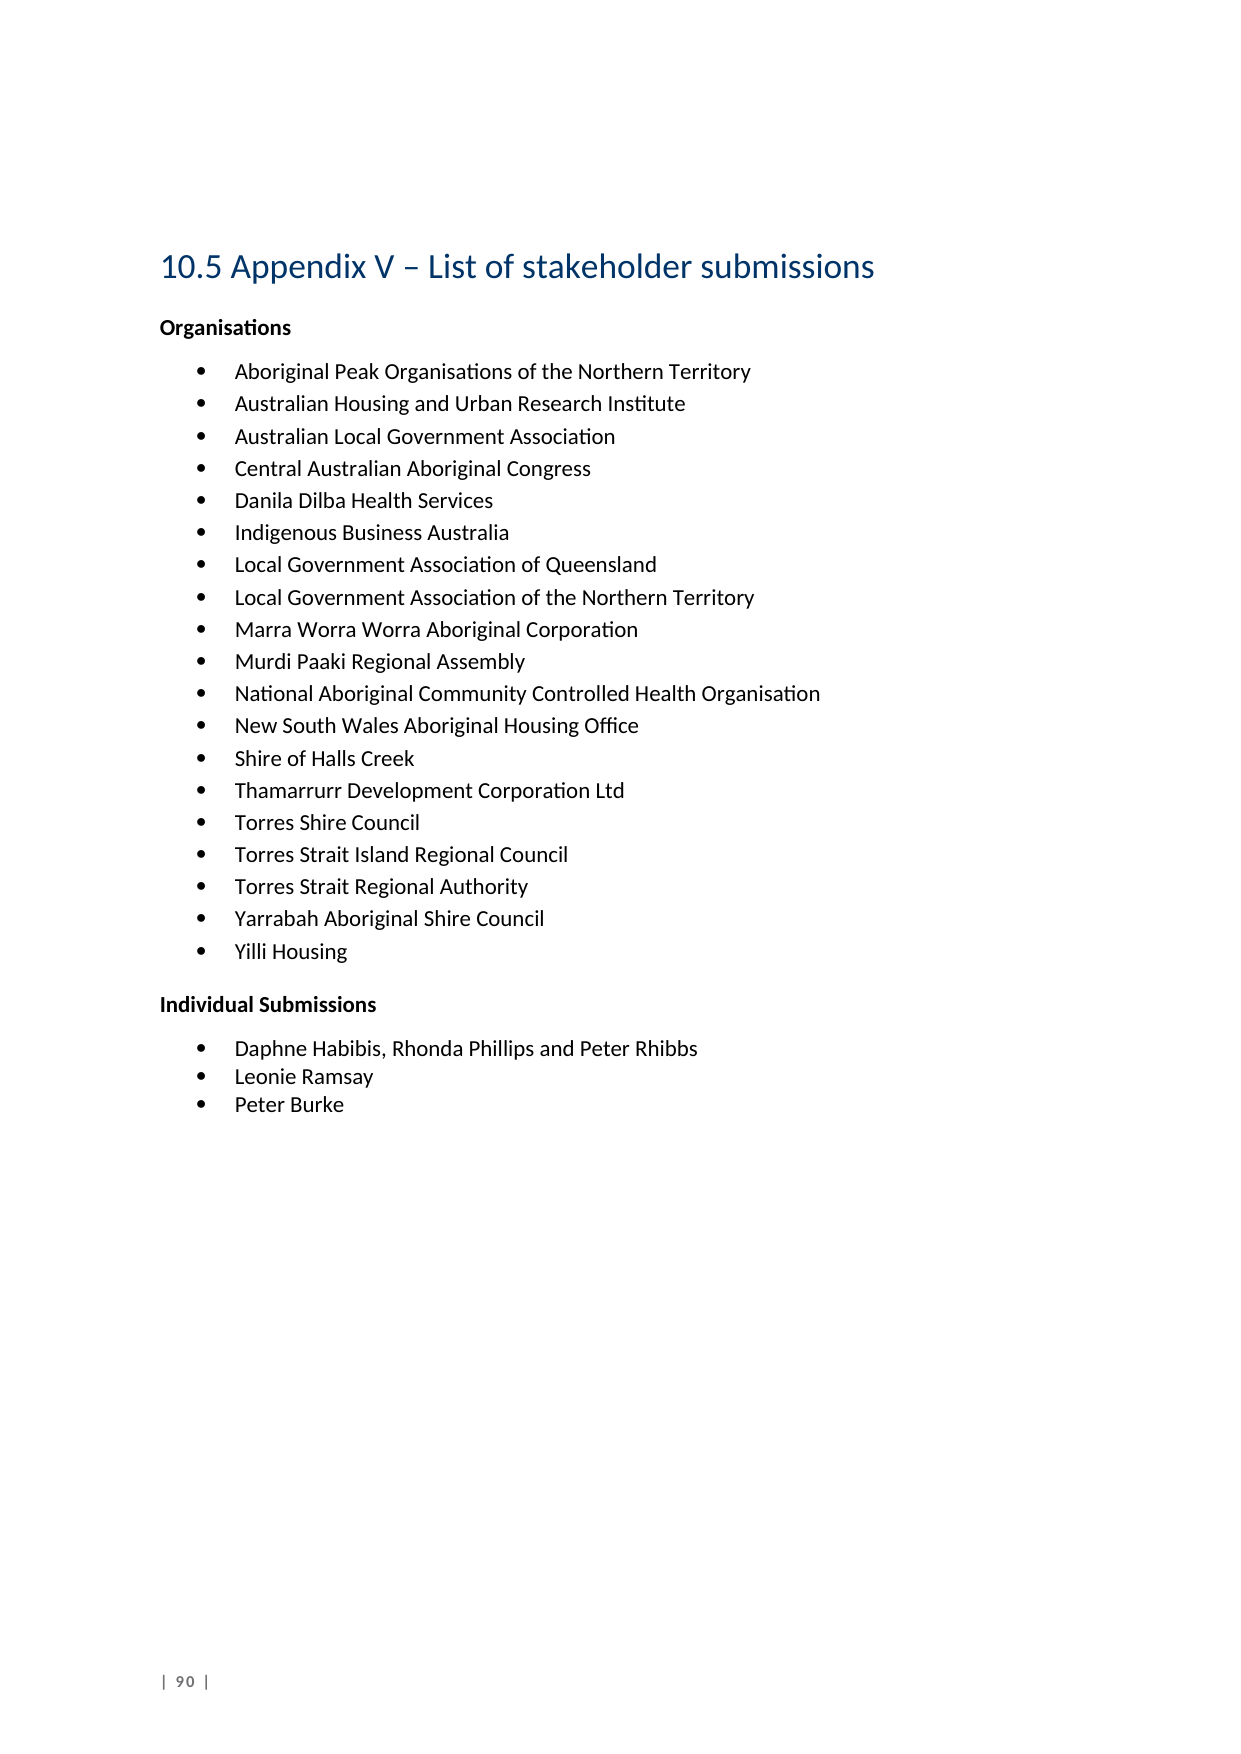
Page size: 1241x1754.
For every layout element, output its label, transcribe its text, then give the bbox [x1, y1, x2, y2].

list Thamarrurr Development Corporation Ltd [197, 776, 1092, 804]
list Daphne Habibis, Rhonda Phillips and Peter Rhibbs [197, 1034, 1092, 1062]
list Australian Local Government Association [197, 422, 1092, 450]
list Aboriginal Peak Organisations of the Northern Territory [197, 357, 1092, 385]
text Organisations [159, 313, 1092, 341]
text Individual Submissions [159, 990, 1092, 1018]
list Murdi Paaki Regional Assembly [197, 647, 1092, 675]
list Torres Strait Island Regional Council [197, 840, 1092, 868]
text Appendix V – List of stakeholder submissions [159, 244, 1092, 287]
list Marra Worra Worra Aboriginal Corporation [197, 615, 1092, 643]
list Shire of Halls Creek [197, 744, 1092, 772]
list Australian Housing and Urban Research Institute [197, 389, 1092, 418]
list Peter Burke [197, 1091, 1092, 1118]
list Torres Strait Regional Authority [197, 872, 1092, 900]
list Leonie Ramsay [197, 1062, 1092, 1091]
list Central Australian Aboriginal Congress [197, 454, 1092, 482]
list Local Government Association of the Northern Territory [197, 583, 1092, 611]
list Yilli Housing [197, 937, 1092, 965]
list Yarrabah Aboriginal Shire Council [197, 904, 1092, 933]
list New South Wales Aboriginal Housing Office [197, 711, 1092, 739]
list Indigenous Business Australia [197, 518, 1092, 546]
list Danila Dilba Health Services [197, 486, 1092, 514]
list National Aboriginal Community Controlled Health Organisation [197, 679, 1092, 707]
list Local Government Association of Queensland [197, 551, 1092, 578]
list Torres Shire Council [197, 808, 1092, 836]
